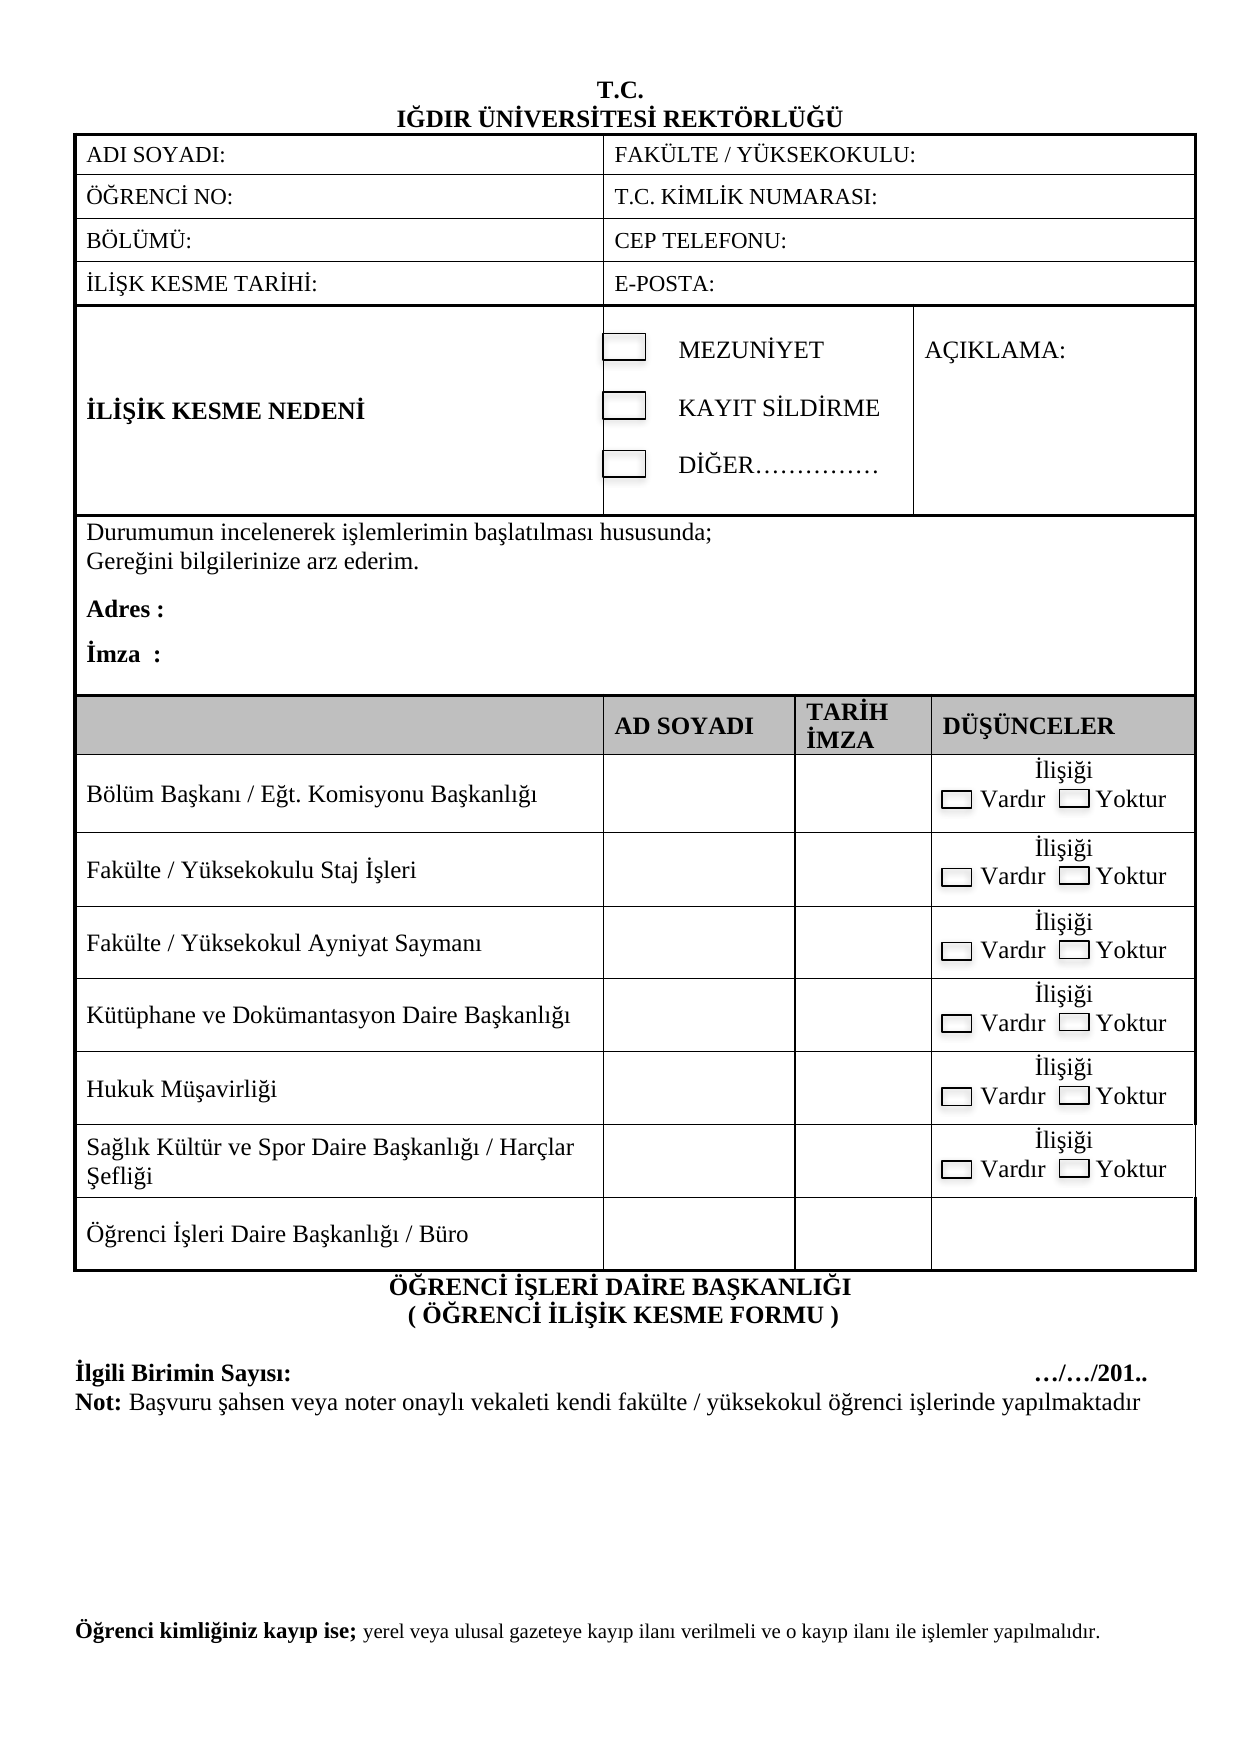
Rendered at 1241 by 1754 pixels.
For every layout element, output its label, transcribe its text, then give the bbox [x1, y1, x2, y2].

table_header ADI SOYADI: [77, 136, 603, 174]
table_cell İlişiği Vardır Yoktur [932, 907, 1194, 978]
table_cell [796, 979, 931, 1051]
table_cell [77, 697, 603, 754]
table_cell [604, 907, 794, 978]
table_header FAKÜLTE / YÜKSEKOKULU: [604, 136, 1194, 174]
table_cell [932, 1197, 1194, 1268]
text İlgili Birimin Sayısı: …/…/201.. [75, 1358, 1165, 1387]
table_cell İlişiği Vardır Yoktur [932, 833, 1194, 906]
table_cell AÇIKLAMA: [914, 307, 1194, 514]
text ( ÖĞRENCİ İLİŞİK KESME FORMU ) [75, 1300, 1165, 1329]
table_cell Durumumun incelenerek işlemlerimin başlatılması hususunda; Gereğini bilgilerinize arz ederim. Adres : İmza : [77, 517, 1194, 693]
table_cell İlişiği Vardır Yoktur [932, 979, 1194, 1051]
table_cell [796, 833, 931, 906]
table_cell ÖĞRENCİ NO: [77, 175, 603, 218]
table_cell İlişiği Vardır Yoktur [932, 1124, 1195, 1197]
table_cell AD SOYADI [604, 697, 794, 754]
table_cell [796, 907, 931, 978]
table_cell Hukuk Müşavirliği [77, 1052, 603, 1124]
table_cell Sağlık Kültür ve Spor Daire Başkanlığı / Harçlar Şefliği [77, 1125, 603, 1197]
table_cell [604, 1198, 794, 1268]
table_cell Fakülte / Yüksekokul Ayniyat Saymanı [77, 907, 603, 978]
text ÖĞRENCİ İŞLERİ DAİRE BAŞKANLIĞI [75, 1272, 1165, 1300]
table_cell [796, 1052, 931, 1124]
table_cell [604, 833, 794, 906]
table_cell CEP TELEFONU: [604, 219, 1194, 261]
table_cell T.C. KİMLİK NUMARASI: [604, 175, 1194, 218]
table_cell [796, 1198, 931, 1268]
table_cell [604, 755, 794, 832]
table_cell İLİŞK KESME TARİHİ: [77, 262, 603, 303]
table_cell DÜŞÜNCELER [932, 697, 1194, 754]
table_cell TARİH İMZA [796, 697, 931, 754]
table_cell [604, 1052, 794, 1124]
text Öğrenci kimliğiniz kayıp ise; yerel veya ulusal gazeteye kayıp ilanı verilmeli ve o kayıp ilanı ile işlemler yapılmalıdır. [75, 1617, 1165, 1643]
text T.C. [75, 75, 1165, 104]
table_cell E-POSTA: [604, 262, 1194, 303]
table_cell [604, 1125, 794, 1197]
table_cell Fakülte / Yüksekokulu Staj İşleri [77, 833, 603, 906]
table_cell MEZUNİYET KAYIT SİLDİRME DİĞER…………… [604, 307, 913, 514]
table_cell Bölüm Başkanı / Eğt. Komisyonu Başkanlığı [77, 755, 603, 832]
table_cell İLİŞİK KESME NEDENİ [77, 307, 603, 514]
text Not: Başvuru şahsen veya noter onaylı vekaleti kendi fakülte / yüksekokul öğrenci işlerinde yapılmaktadır [75, 1387, 1165, 1415]
table_cell [604, 979, 794, 1051]
table_cell Kütüphane ve Dokümantasyon Daire Başkanlığı [77, 979, 603, 1051]
text IĞDIR ÜNİVERSİTESİ REKTÖRLÜĞÜ [75, 104, 1165, 132]
table_cell BÖLÜMÜ: [77, 219, 603, 261]
table_cell İlişiği Vardır Yoktur [932, 755, 1194, 832]
table_cell [796, 755, 931, 832]
table_cell Öğrenci İşleri Daire Başkanlığı / Büro [77, 1198, 603, 1268]
table_cell İlişiği Vardır Yoktur [932, 1052, 1194, 1124]
table_cell [796, 1125, 931, 1197]
